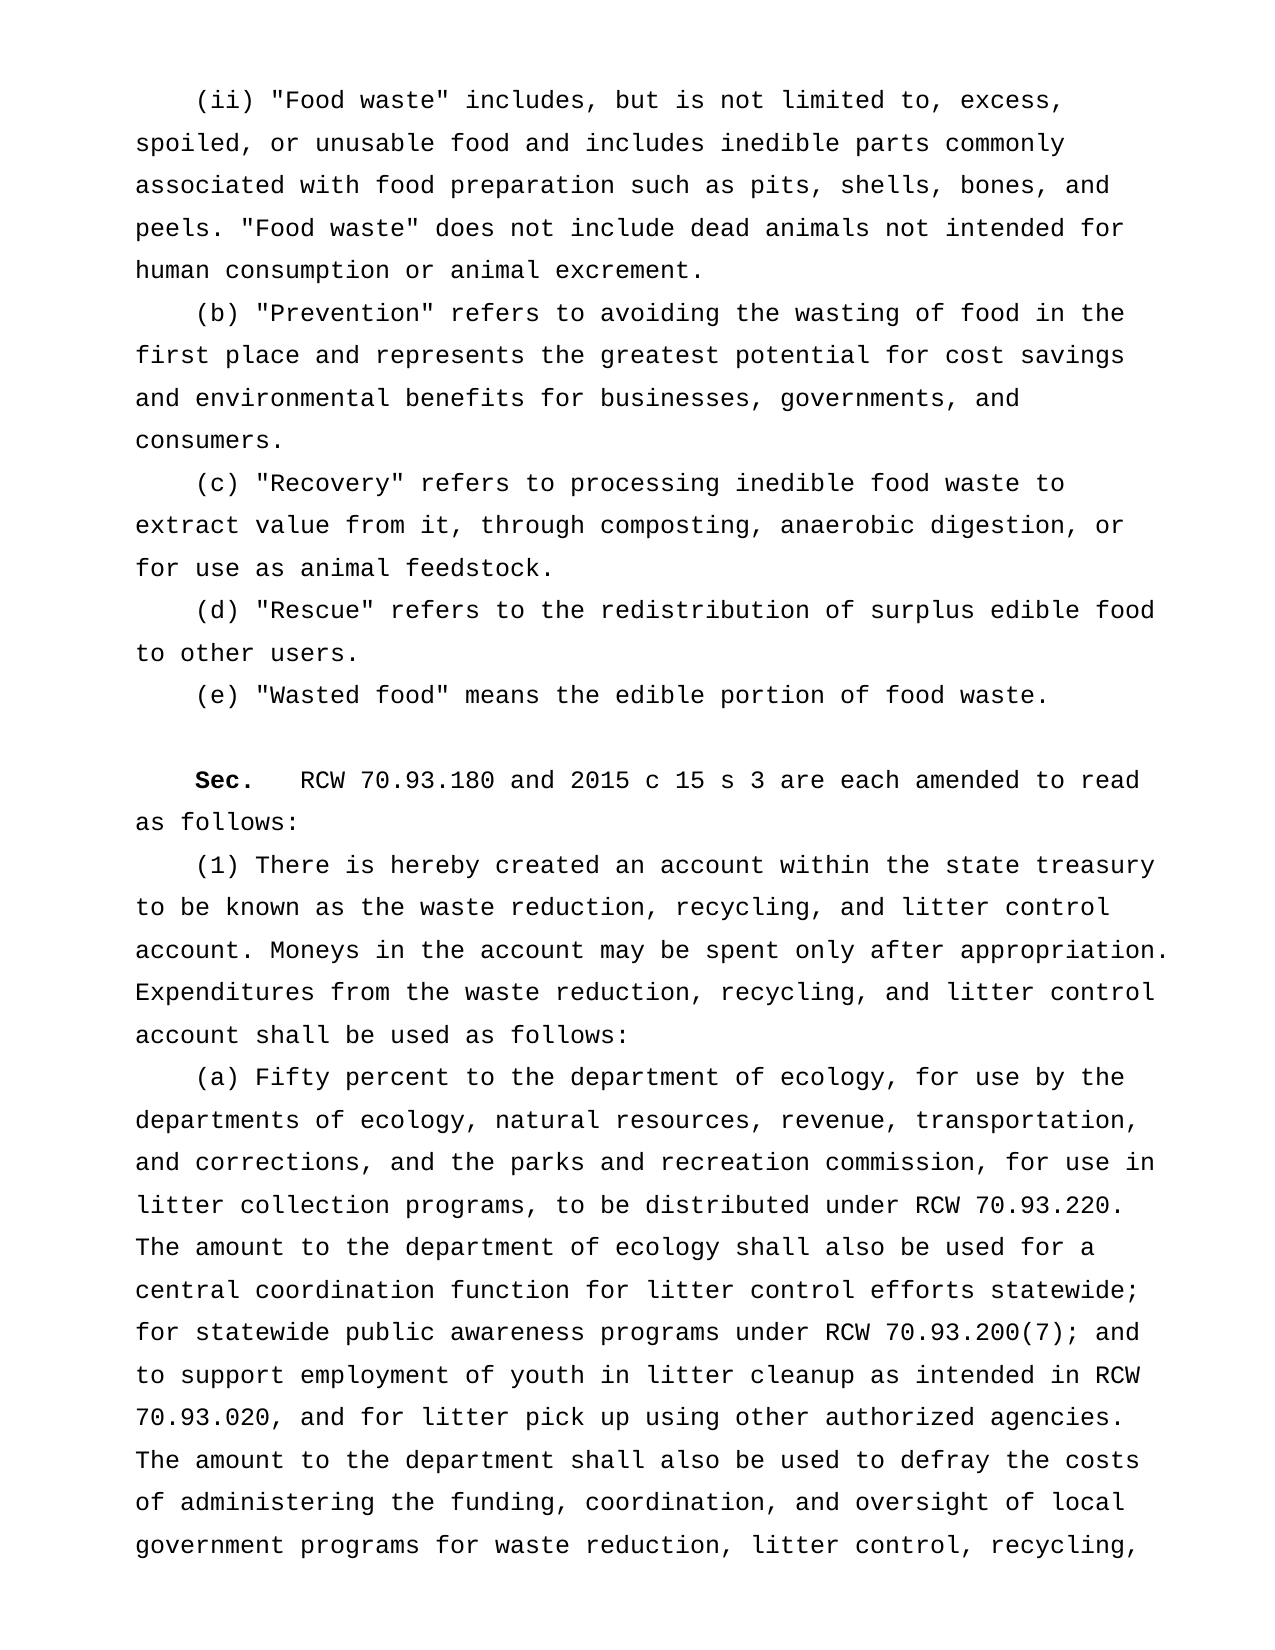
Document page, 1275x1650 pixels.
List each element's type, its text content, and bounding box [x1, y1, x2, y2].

text (e) "Wasted food" means the edible portion of food waste. [135, 670, 1170, 712]
text (1) There is hereby created an account within the state treasury to be known as the waste reduction, recycling, and litter control account. Moneys in the account may be spent only after appropriation. Expenditures from the waste reduction, recycling, and litter control account shall be used as follows: [135, 839, 1170, 1052]
text Sec. RCW 70.93.180 and 2015 c 15 s 3 are each amended to read as follows: [135, 754, 1170, 839]
text (c) "Recovery" refers to processing inedible food waste to extract value from it, through composting, anaerobic digestion, or for use as animal feedstock. [135, 457, 1170, 585]
text (b) "Prevention" refers to avoiding the wasting of food in the first place and represents the greatest potential for cost savings and environmental benefits for businesses, governments, and consumers. [135, 287, 1170, 457]
text (d) "Rescue" refers to the redistribution of surplus edible food to other users. [135, 585, 1170, 670]
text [135, 1052, 1170, 1562]
text (ii) "Food waste" includes, but is not limited to, excess, spoiled, or unusable food and includes inedible parts commonly associated with food preparation such as pits, shells, bones, and peels. "Food waste" does not include dead animals not intended for human consumption or animal excrement. [135, 75, 1170, 287]
